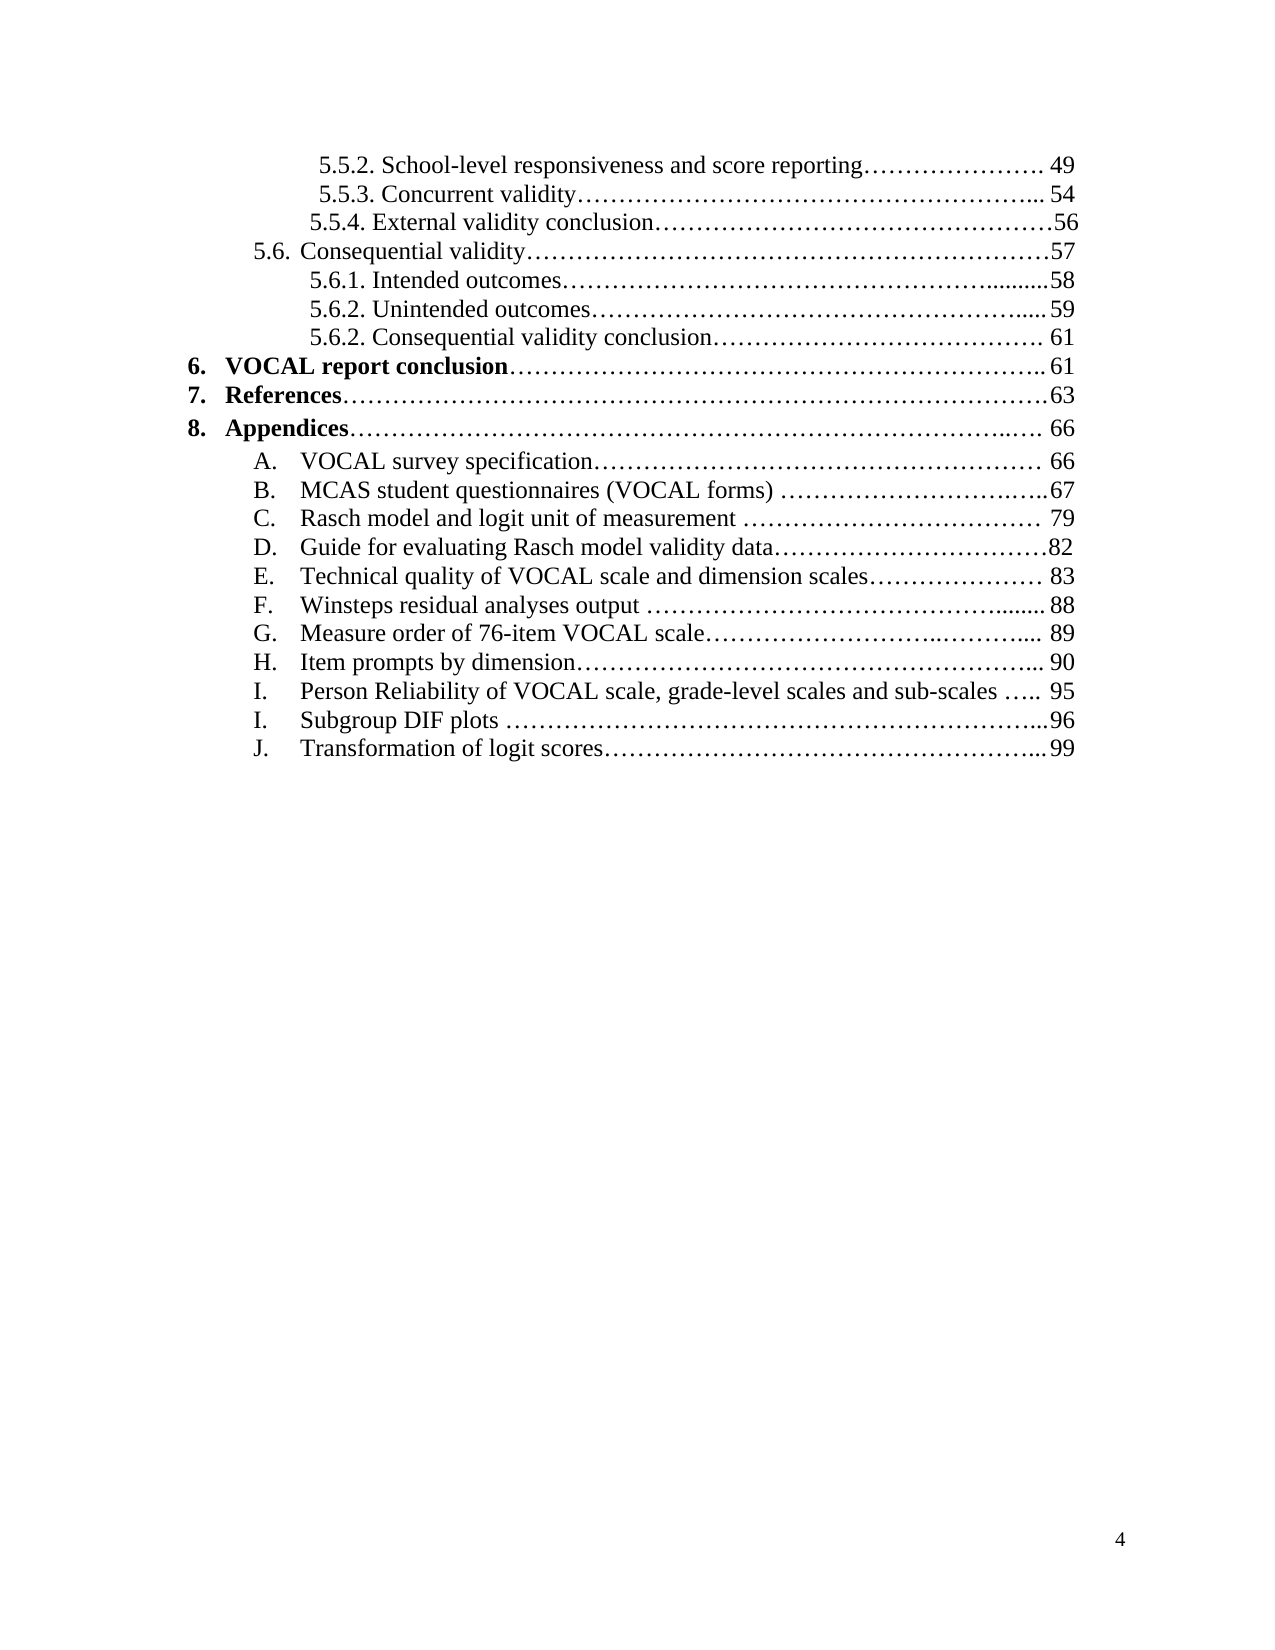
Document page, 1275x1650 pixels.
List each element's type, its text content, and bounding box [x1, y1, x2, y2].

text D. Guide for evaluating Rasch model validity data……………………………82 [150, 532, 1125, 561]
text G. Measure order of 76-item VOCAL scale………………………..……….... 89 [150, 618, 1125, 647]
text 5.5.4. External validity conclusion…………………………………………56 [234, 207, 1125, 236]
text H. Item prompts by dimension………………………………………………... 90 [150, 647, 1125, 676]
text 5.6. Consequential validity………………………………………………………57 [253, 236, 1125, 265]
list Appendices……………………………………………………………………..…. 66 [187, 413, 1125, 442]
text 5.5.2. School-level responsiveness and score reporting…………………. 49 5.5.3. Concurrent validity………………………………………………... 54 [319, 150, 1125, 207]
list References…………………………………………………………………………. 63 [187, 380, 1125, 409]
text B. MCAS student questionnaires (VOCAL forms) ……………………….….. 67 [150, 475, 1125, 503]
text 5.6.2. Unintended outcomes……………………………………………..... 59 [253, 294, 1125, 322]
text 6. VOCAL report conclusion……………………………………………………….. 61 [187, 351, 1125, 380]
list J. Transformation of logit scores……………………………………………... 99 [150, 733, 1125, 762]
text 5.6.2. Consequential validity conclusion…………………………………. 61 [253, 322, 1125, 351]
text C. Rasch model and logit unit of measurement ……………………………… 79 [150, 503, 1125, 532]
text 5.6.1. Intended outcomes…………………………………………….......... 58 [253, 265, 1125, 294]
text F. Winsteps residual analyses output ……………………………………........ 88 [150, 590, 1125, 618]
text A. VOCAL survey specification……………………………………………… 66 [150, 446, 1125, 475]
text E. Technical quality of VOCAL scale and dimension scales………………… 83 [150, 561, 1125, 590]
text I. Person Reliability of VOCAL scale, grade-level scales and sub-scales ….. 95 [150, 676, 1125, 705]
text I. Subgroup DIF plots ………………………………………………………... 96 [150, 705, 1125, 733]
